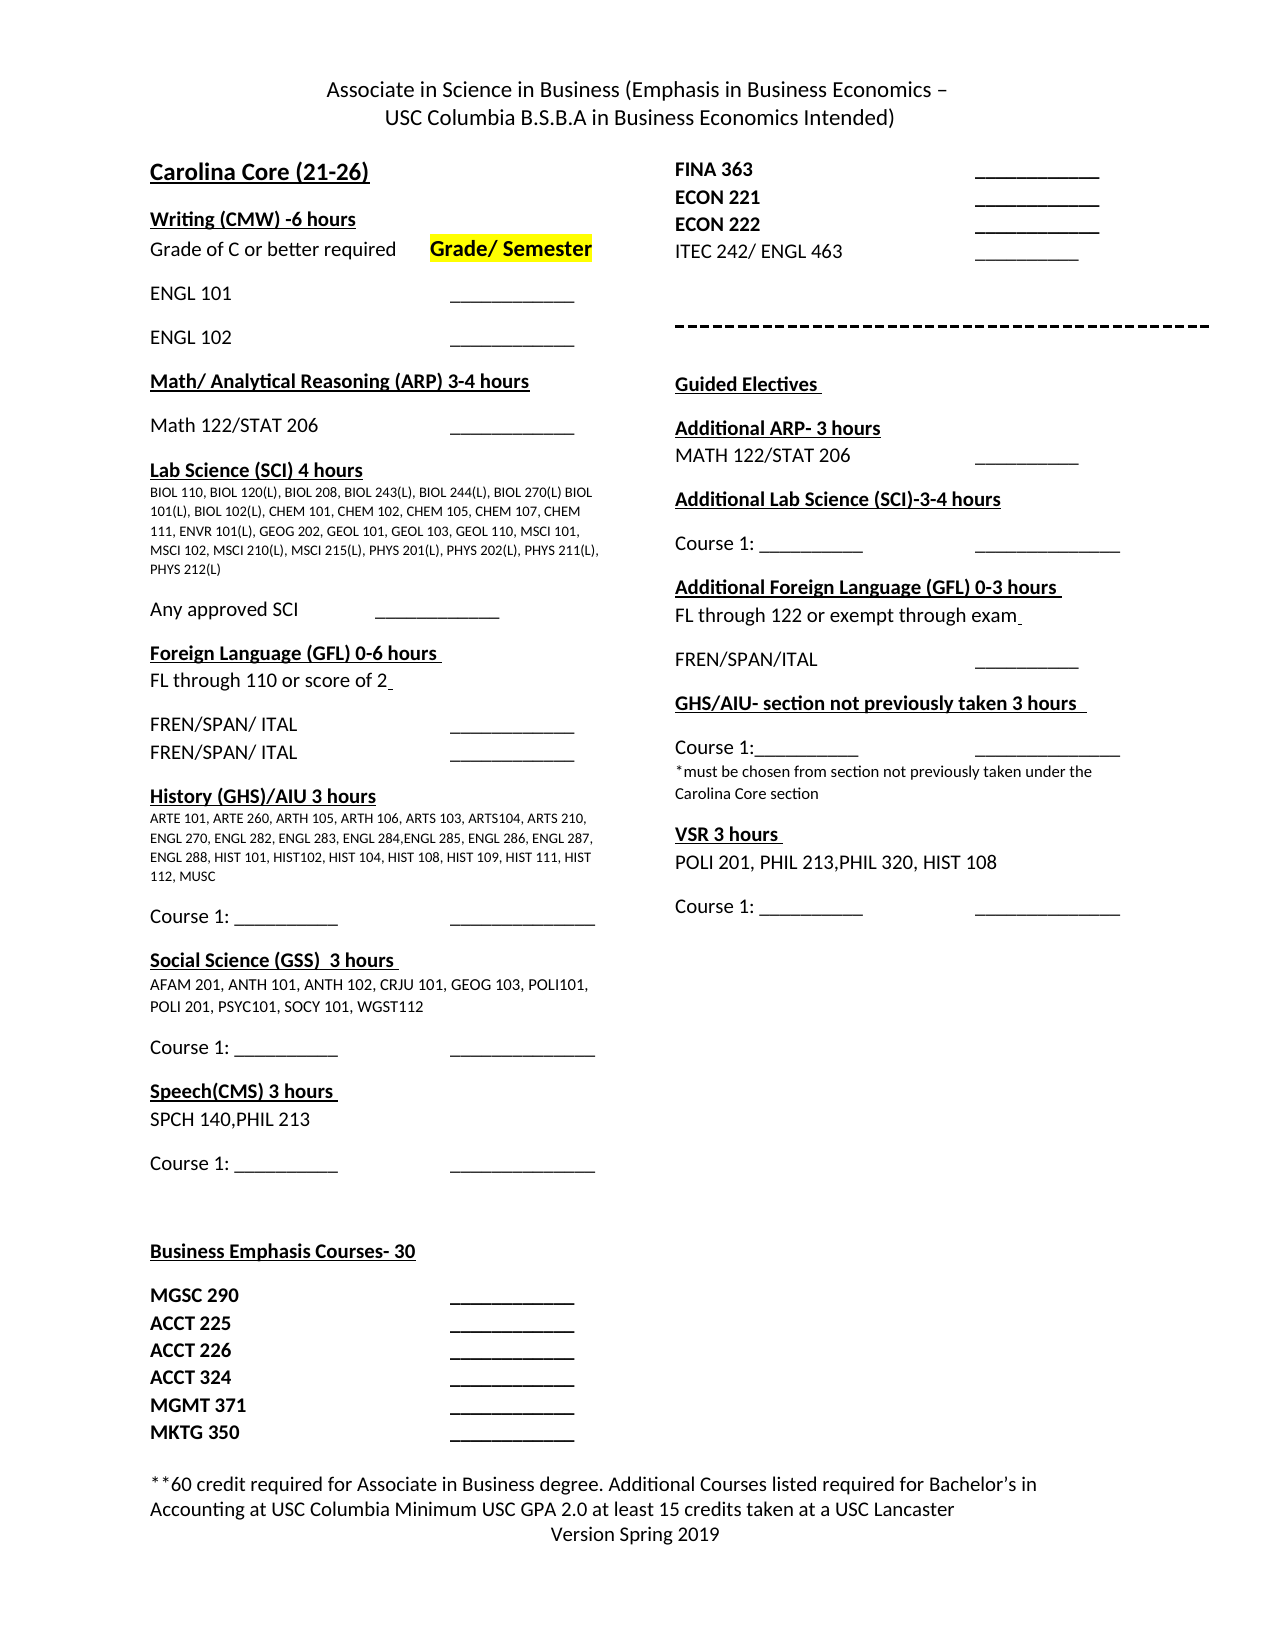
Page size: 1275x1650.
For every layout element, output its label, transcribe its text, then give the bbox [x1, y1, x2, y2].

text GHS/AIU- section not previously taken 3 hours [675, 690, 1125, 715]
text ENGL 101 ____________ [150, 281, 600, 306]
text Math/ Analytical Reasoning (ARP) 3-4 hours [150, 369, 600, 394]
text Writing (CMW) -6 hours Grade of C or better required Grade/ Semester [150, 206, 600, 262]
text Any approved SCI ____________ [150, 596, 600, 621]
text MGSC 290 ____________ ACCT 225 ____________ ACCT 226 ____________ ACCT 324 ____________ MGMT 371 ____________ MKTG 350 ____________ FINA 363 ____________ ECON 221 ____________ ECON 222 ____________ ITEC 242/ ENGL 463 __________ [675, 156, 1125, 264]
text Additional ARP- 3 hours MATH 122/STAT 206 __________ [675, 415, 1125, 468]
text Lab Science (SCI) 4 hours BIOL 110, BIOL 120(L), BIOL 208, BIOL 243(L), BIOL 244(L), BIOL 270(L) BIOL 101(L), BIOL 102(L), CHEM 101, CHEM 102, CHEM 105, CHEM 107, CHEM 111, ENVR 101(L), GEOG 202, GEOL 101, GEOL 103, GEOL 110, MSCI 101, MSCI 102, MSCI 210(L), MSCI 215(L), PHYS 201(L), PHYS 202(L), PHYS 211(L), PHYS 212(L) [150, 457, 600, 578]
text Course 1:__________ ______________ *must be chosen from section not previously taken under the Carolina Core section [675, 734, 1125, 803]
text MGSC 290 ____________ ACCT 225 ____________ ACCT 226 ____________ ACCT 324 ____________ MGMT 371 ____________ MKTG 350 ____________ FINA 363 ____________ ECON 221 ____________ ECON 222 ____________ ITEC 242/ ENGL 463 __________ [150, 1282, 600, 1445]
text Course 1: __________ ______________ [675, 893, 1125, 918]
text FREN/SPAN/ ITAL ____________ FREN/SPAN/ ITAL ____________ [150, 712, 600, 764]
text Social Science (GSS) 3 hours AFAM 201, ANTH 101, ANTH 102, CRJU 101, GEOG 103, POLI101, POLI 201, PSYC101, SOCY 101, WGST112 [150, 947, 600, 1016]
text Speech(CMS) 3 hours SPCH 140,PHIL 213 [150, 1079, 600, 1131]
text Business Emphasis Courses- 30 [150, 1238, 600, 1264]
text Course 1: __________ ______________ [150, 1034, 600, 1060]
text Course 1: __________ ______________ [150, 903, 600, 928]
text History (GHS)/AIU 3 hours ARTE 101, ARTE 260, ARTH 105, ARTH 106, ARTS 103, ARTS104, ARTS 210, ENGL 270, ENGL 282, ENGL 283, ENGL 284,ENGL 285, ENGL 286, ENGL 287, ENGL 288, HIST 101, HIST102, HIST 104, HIST 108, HIST 109, HIST 111, HIST 112, MUSC [150, 783, 600, 885]
text Course 1: __________ ______________ [150, 1150, 600, 1176]
text Foreign Language (GFL) 0-6 hours FL through 110 or score of 2 [150, 640, 600, 693]
text FREN/SPAN/ITAL __________ [675, 646, 1125, 671]
text Math 122/STAT 206 ____________ [150, 413, 600, 438]
text ENGL 102 ____________ [150, 324, 600, 350]
text Additional Lab Science (SCI)-3-4 hours [675, 486, 1125, 512]
text Additional Foreign Language (GFL) 0-3 hours FL through 122 or exempt through exam [675, 574, 1125, 627]
text VSR 3 hours POLI 201, PHIL 213,PHIL 320, HIST 108 [675, 821, 1125, 874]
text Guided Electives [675, 371, 1125, 396]
text Course 1: __________ ______________ [675, 530, 1125, 556]
text Carolina Core (21-26) [150, 156, 600, 187]
